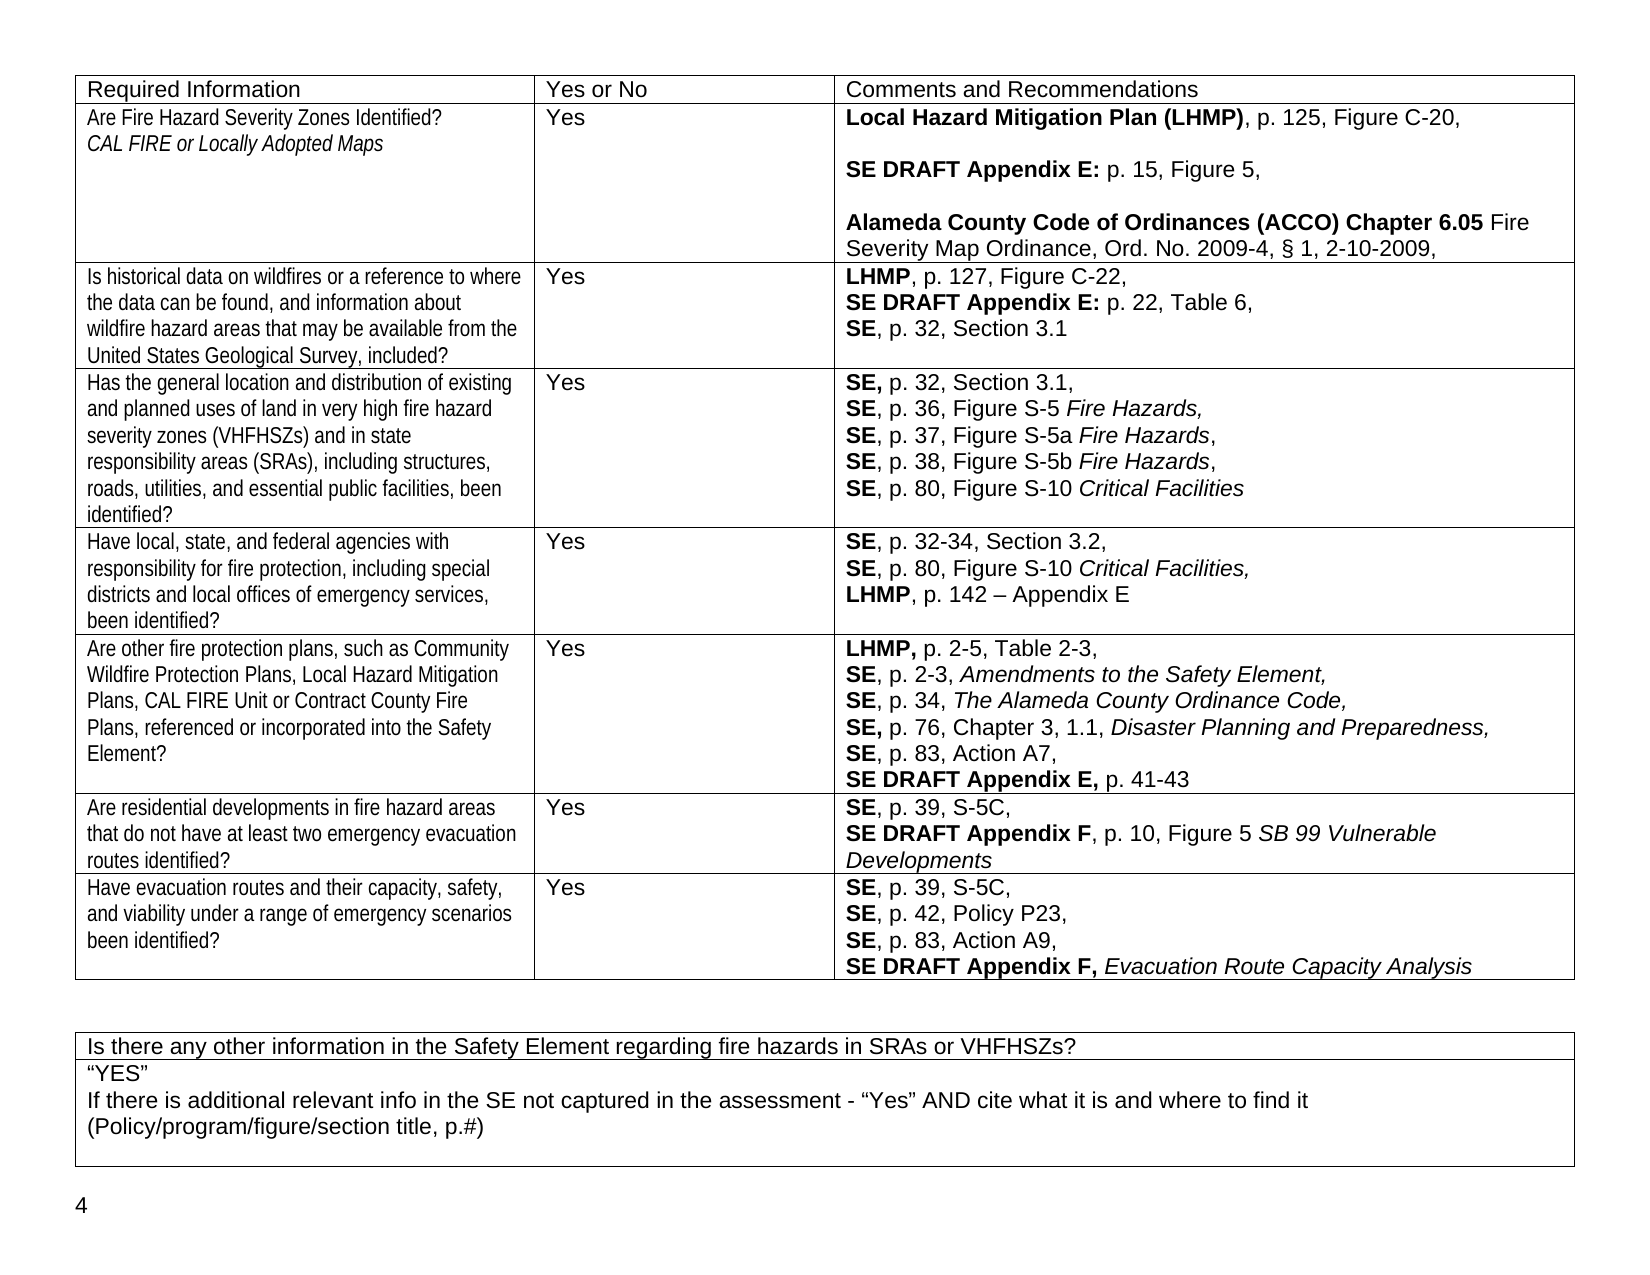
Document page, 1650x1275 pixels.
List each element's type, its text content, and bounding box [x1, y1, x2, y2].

table_cell SE, p. 39, S-5C, SE DRAFT Appendix F, p. 10, Figure 5 SB 99 Vulnerable Developments [835, 794, 1574, 873]
table_cell SE, p. 32, Section 3.1, SE, p. 36, Figure S-5 Fire Hazards, SE, p. 37, Figure S-5a Fire Hazards, SE, p. 38, Figure S-5b Fire Hazards, SE, p. 80, Figure S-10 Critical Facilities [835, 369, 1574, 527]
table_cell Yes [535, 794, 834, 873]
table_cell Have evacuation routes and their capacity, safety, and viability under a range of emergency scenarios been identified? [76, 874, 534, 979]
table_cell Yes [535, 874, 834, 979]
table_header Comments and Recommendations [835, 76, 1574, 102]
table_cell Yes [535, 104, 834, 262]
table_cell Have local, state, and federal agencies with responsibility for fire protection, including special districts and local offices of emergency services, been identified? [76, 528, 534, 634]
table_header Is there any other information in the Safety Element regarding fire hazards in SRAs or VHFHSZs? [76, 1033, 1574, 1059]
table_header Yes or No [535, 76, 834, 102]
table_cell Are other fire protection plans, such as Community Wildfire Protection Plans, Local Hazard Mitigation Plans, CAL FIRE Unit or Contract County Fire Plans, referenced or incorporated into the Safety Element? [76, 635, 534, 793]
table_cell LHMP, p. 2-5, Table 2-3, SE, p. 2-3, Amendments to the Safety Element, SE, p. 34, The Alameda County Ordinance Code, SE, p. 76, Chapter 3, 1.1, Disaster Planning and Preparedness, SE, p. 83, Action A7, SE DRAFT Appendix E, p. 41-43 [835, 635, 1574, 793]
table_cell Yes [535, 263, 834, 368]
table_cell SE, p. 39, S-5C, SE, p. 42, Policy P23, SE, p. 83, Action A9, SE DRAFT Appendix F, Evacuation Route Capacity Analysis [835, 874, 1574, 979]
table_cell Yes [535, 369, 834, 527]
table_cell Local Hazard Mitigation Plan (LHMP), p. 125, Figure C-20, SE DRAFT Appendix E: p. 15, Figure 5, Alameda County Code of Ordinances (ACCO) Chapter 6.05 Fire Severity Map Ordinance, Ord. No. 2009-4, § 1, 2-10-2009, [835, 104, 1574, 262]
table_cell LHMP, p. 127, Figure C-22, SE DRAFT Appendix E: p. 22, Table 6, SE, p. 32, Section 3.1 [835, 263, 1574, 368]
table_cell Yes [535, 528, 834, 634]
table_cell Is historical data on wildfires or a reference to where the data can be found, and information about wildfire hazard areas that may be available from the United States Geological Survey, included? [76, 263, 534, 368]
table_header Required Information [76, 76, 534, 102]
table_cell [76, 1060, 1574, 1166]
table_cell Yes [535, 635, 834, 793]
table_cell Are Fire Hazard Severity Zones Identified? CAL FIRE or Locally Adopted Maps [76, 104, 534, 262]
table_cell Has the general location and distribution of existing and planned uses of land in very high fire hazard severity zones (VHFHSZs) and in state responsibility areas (SRAs), including structures, roads, utilities, and essential public facilities, been identified? [76, 369, 534, 527]
table_cell Are residential developments in fire hazard areas that do not have at least two emergency evacuation routes identified? [76, 794, 534, 873]
table_cell SE, p. 32-34, Section 3.2, SE, p. 80, Figure S-10 Critical Facilities, LHMP, p. 142 – Appendix E [835, 528, 1574, 634]
